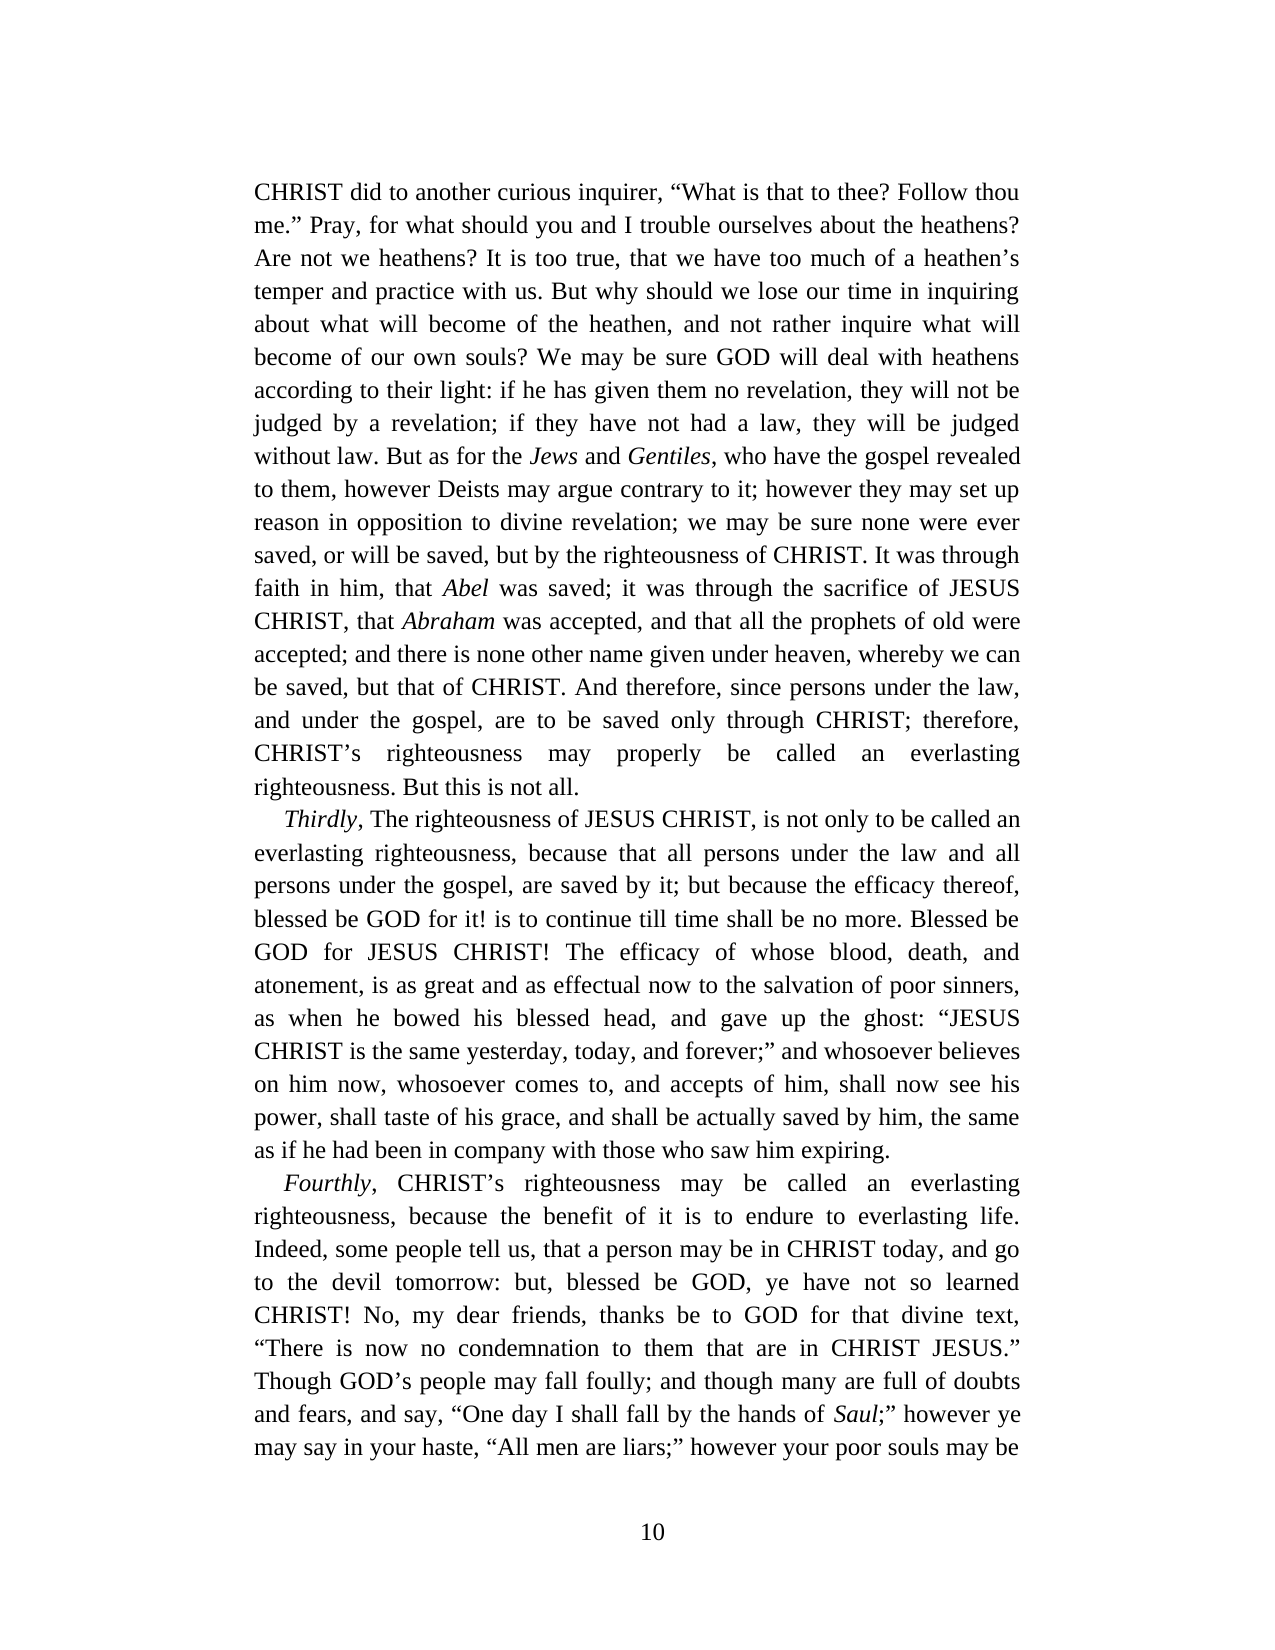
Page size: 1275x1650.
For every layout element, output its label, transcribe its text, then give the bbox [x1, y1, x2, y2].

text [254, 177, 1021, 800]
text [254, 1168, 1021, 1461]
text Thirdly, The righteousness of JESUS CHRIST, is not only to be called an everlasting righteousness, because that all persons under the law and all persons under the gospel, are saved by it; but because the efficacy thereof, blessed be GOD for it! is to continue till time shall be no more. Blessed be GOD for JESUS CHRIST! The efficacy of whose blood, death, and atonement, is as great and as effectual now to the salvation of poor sinners, as when he bowed his blessed head, and gave up the ghost: “JESUS CHRIST is the same yesterday, today, and forever;” and whosoever believes on him now, whosoever comes to, and accepts of him, shall now see his power, shall taste of his grace, and shall be actually saved by him, the same as if he had been in company with those who saw him expiring. [254, 804, 1021, 1163]
